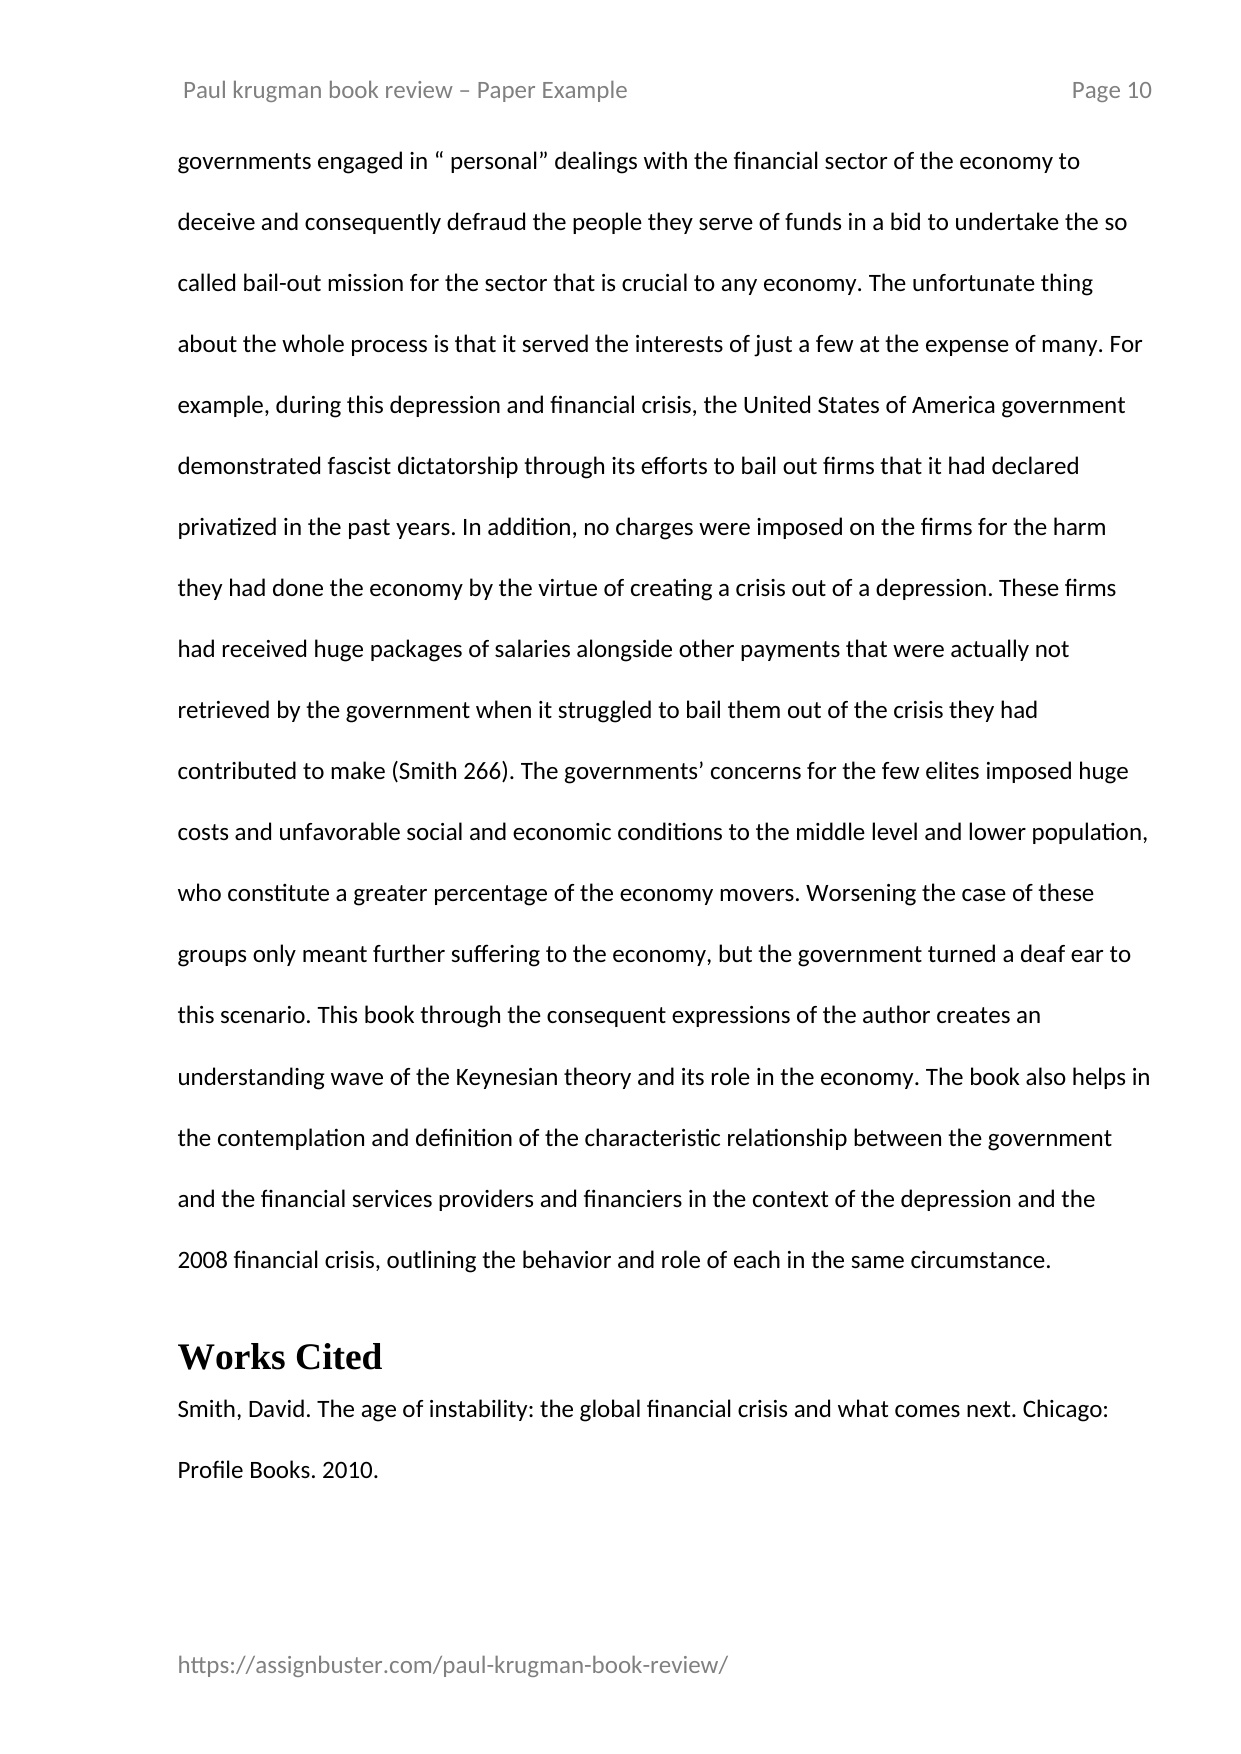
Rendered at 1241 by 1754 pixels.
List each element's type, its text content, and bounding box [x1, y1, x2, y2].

subtitle Works Cited [177, 1334, 1152, 1377]
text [177, 145, 1152, 1274]
text Smith, David. The age of instability: the global financial crisis and what comes next. Chicago: Profile Books. 2010. [177, 1393, 1152, 1485]
